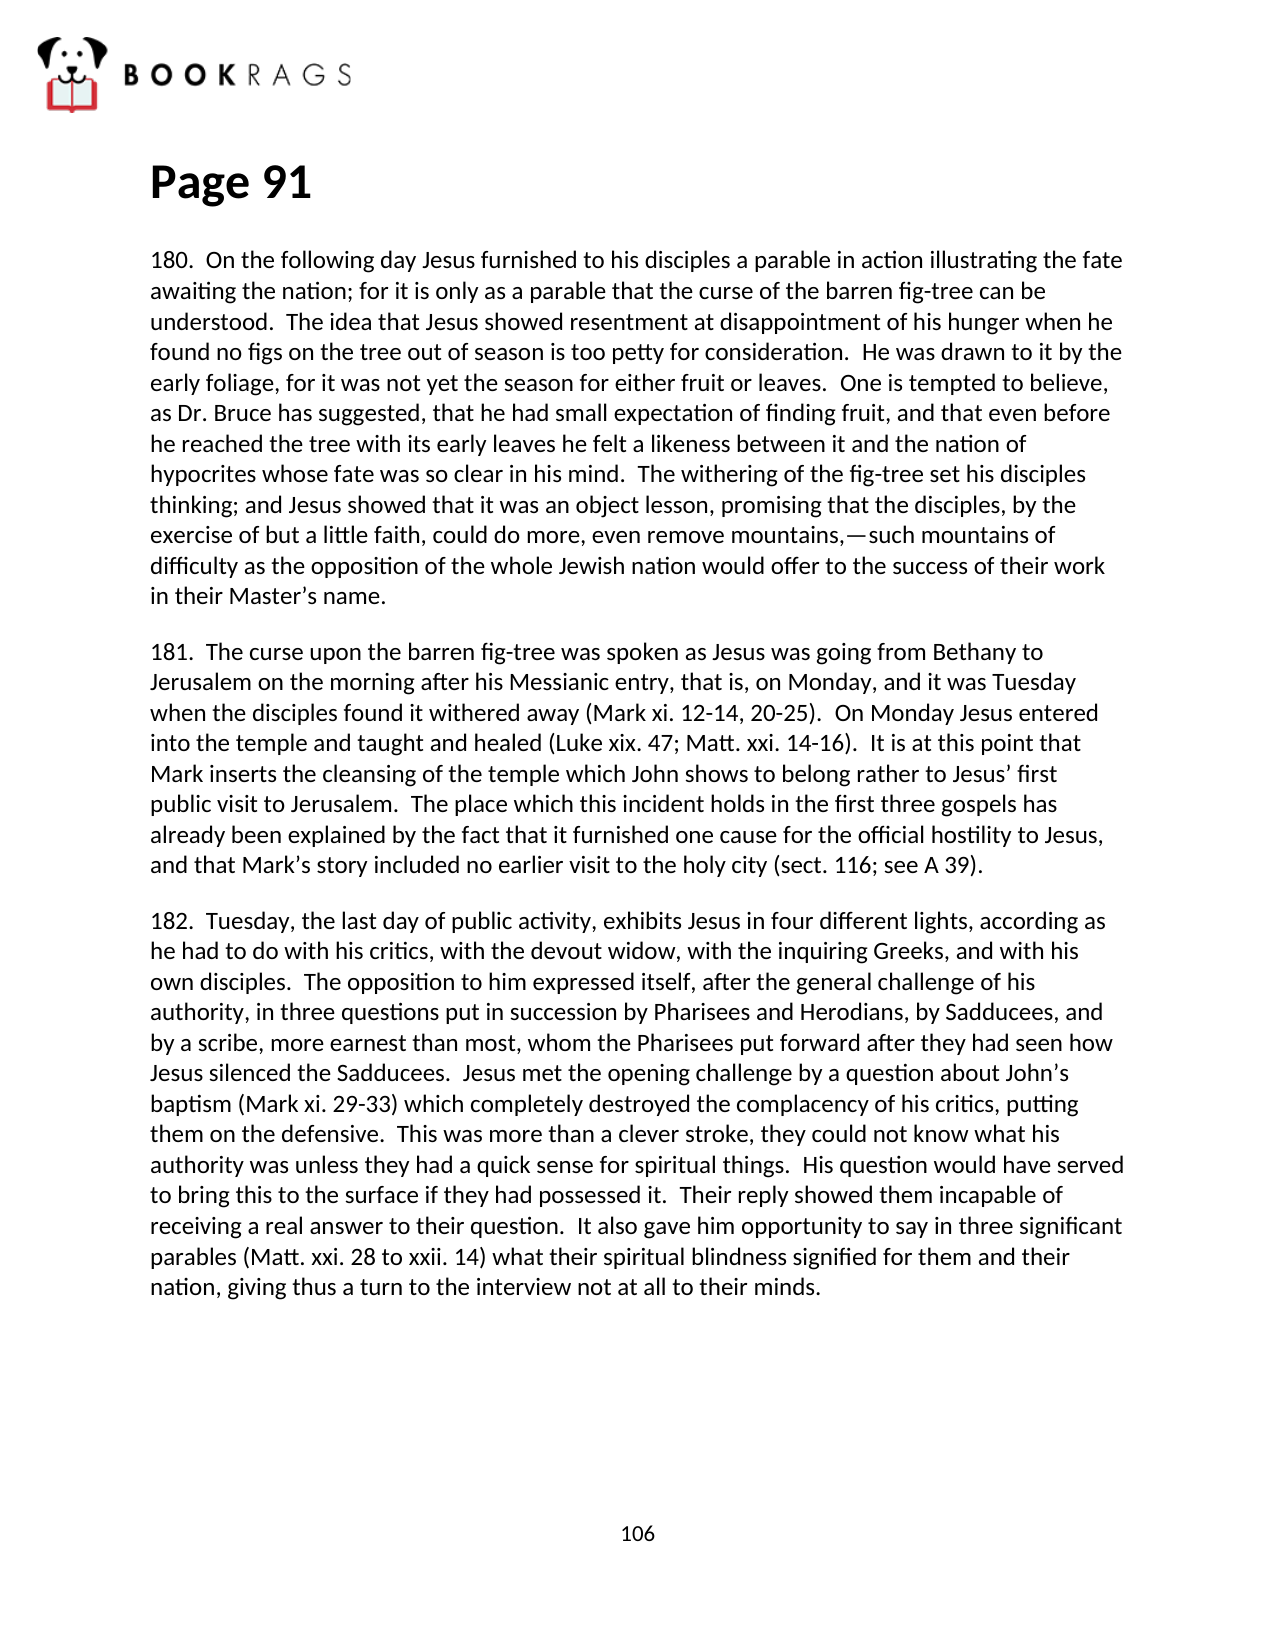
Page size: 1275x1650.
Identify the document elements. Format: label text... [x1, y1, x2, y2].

text 180. On the following day Jesus furnished to his disciples a parable in action illustrating the fate awaiting the nation; for it is only as a parable that the curse of the barren fig-tree can be understood. The idea that Jesus showed resentment at disappointment of his hunger when he found no figs on the tree out of season is too petty for consideration. He was drawn to it by the early foliage, for it was not yet the season for either fruit or leaves. One is tempted to believe, as Dr. Bruce has suggested, that he had small expectation of finding fruit, and that even before he reached the tree with its early leaves he felt a likeness between it and the nation of hypocrites whose fate was so clear in his mind. The withering of the fig-tree set his disciples thinking; and Jesus showed that it was an object lesson, promising that the disciples, by the exercise of but a little faith, could do more, even remove mountains,—­such mountains of difficulty as the opposition of the whole Jewish nation would offer to the success of their work in their Master’s name. [150, 244, 1125, 611]
text 181. The curse upon the barren fig-tree was spoken as Jesus was going from Bethany to Jerusalem on the morning after his Messianic entry, that is, on Monday, and it was Tuesday when the disciples found it withered away (Mark xi. 12-14, 20-25). On Monday Jesus entered into the temple and taught and healed (Luke xix. 47; Matt. xxi. 14-16). It is at this point that Mark inserts the cleansing of the temple which John shows to belong rather to Jesus’ first public visit to Jerusalem. The place which this incident holds in the first three gospels has already been explained by the fact that it furnished one cause for the official hostility to Jesus, and that Mark’s story included no earlier visit to the holy city (sect. 116; see A 39). [150, 636, 1125, 880]
picture [37, 37, 351, 113]
text Page 91 [150, 150, 1125, 211]
text 182. Tuesday, the last day of public activity, exhibits Jesus in four different lights, according as he had to do with his critics, with the devout widow, with the inquiring Greeks, and with his own disciples. The opposition to him expressed itself, after the general challenge of his authority, in three questions put in succession by Pharisees and Herodians, by Sadducees, and by a scribe, more earnest than most, whom the Pharisees put forward after they had seen how Jesus silenced the Sadducees. Jesus met the opening challenge by a question about John’s baptism (Mark xi. 29-33) which completely destroyed the complacency of his critics, putting them on the defensive. This was more than a clever stroke, they could not know what his authority was unless they had a quick sense for spiritual things. His question would have served to bring this to the surface if they had possessed it. Their reply showed them incapable of receiving a real answer to their question. It also gave him opportunity to say in three significant parables (Matt. xxi. 28 to xxii. 14) what their spiritual blindness signified for them and their nation, giving thus a turn to the interview not at all to their minds. [150, 905, 1125, 1302]
